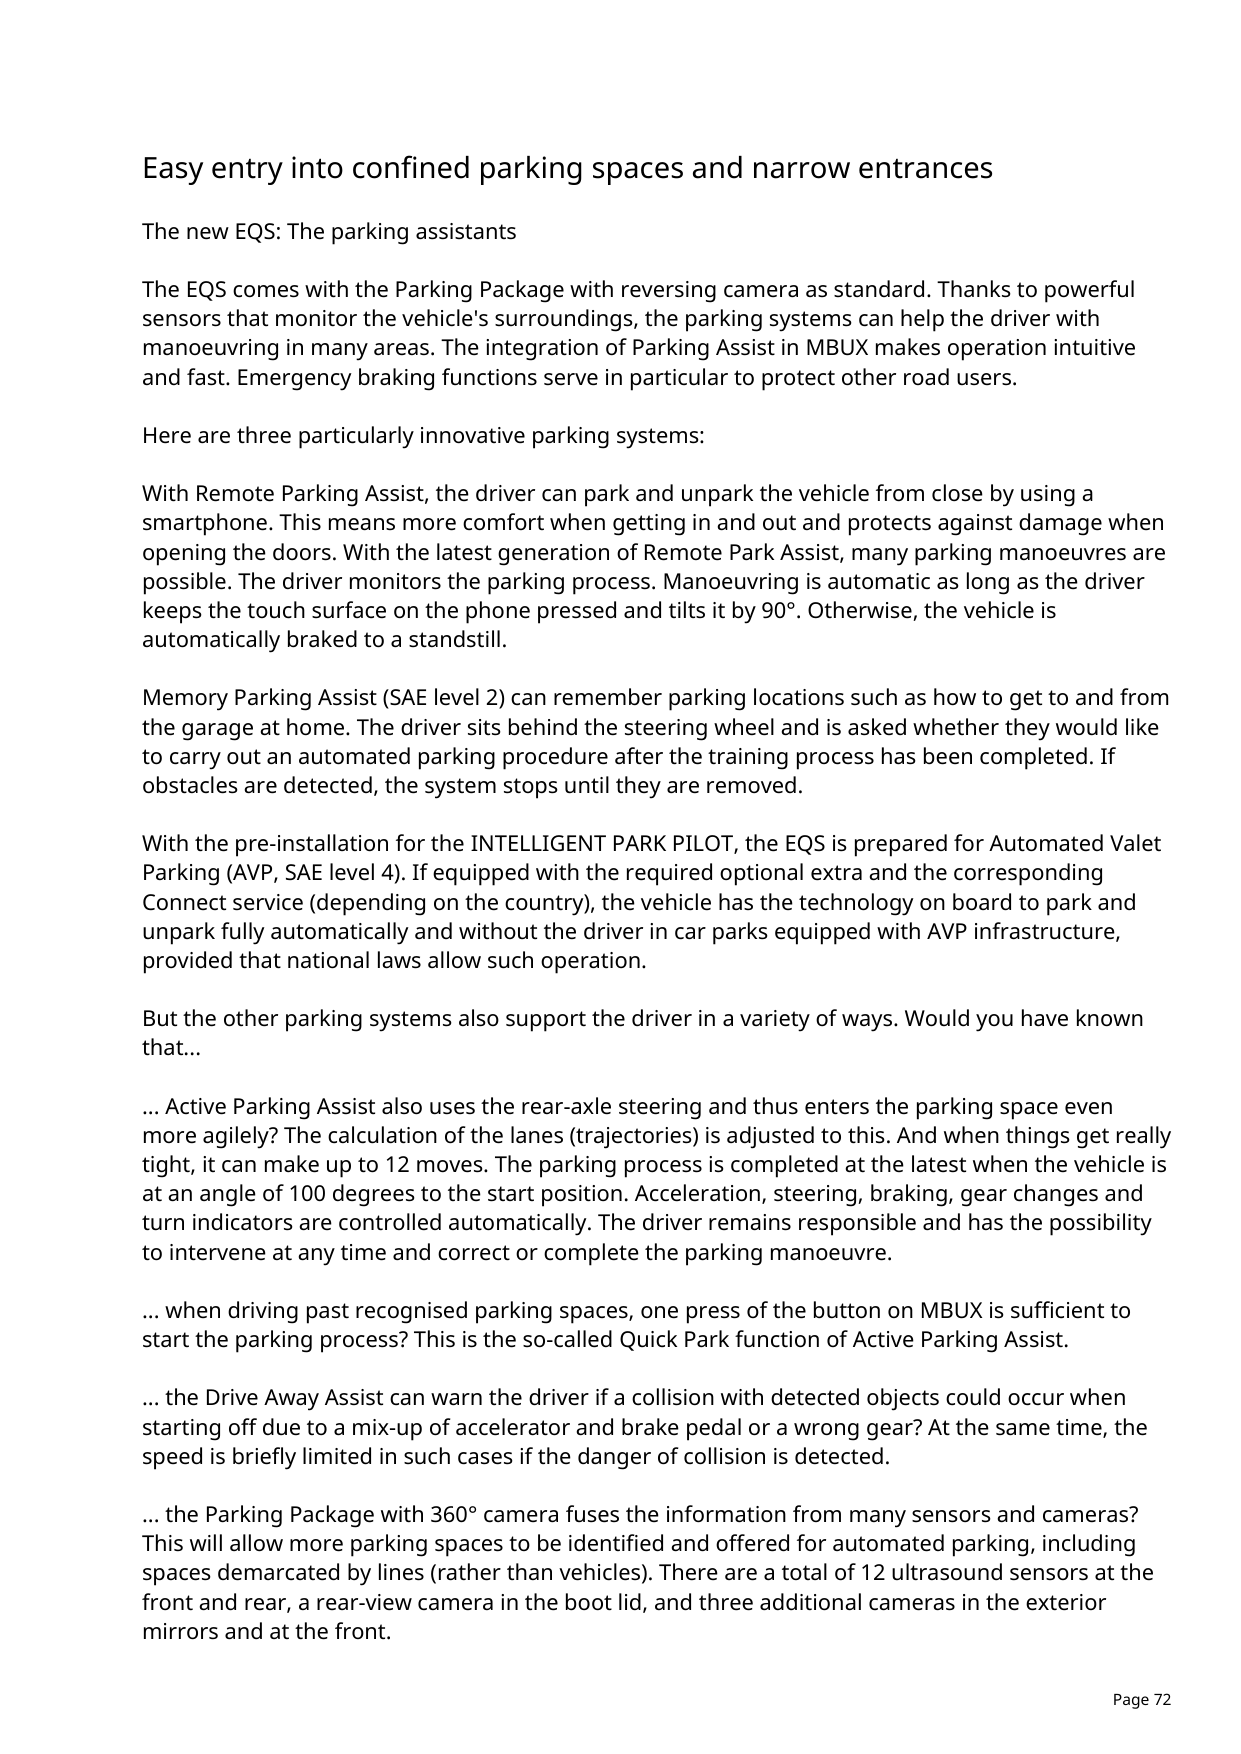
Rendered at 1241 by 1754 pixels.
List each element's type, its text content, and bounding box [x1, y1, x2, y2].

text ... the Drive Away Assist can warn the driver if a collision with detected objects could occur when starting off due to a mix-up of accelerator and brake pedal or a wrong gear? At the same time, the speed is briefly limited in such cases if the danger of collision is detected. [142, 1382, 1172, 1470]
text ... the Parking Package with 360° camera fuses the information from many sensors and cameras? This will allow more parking spaces to be identified and offered for automated parking, including spaces demarcated by lines (rather than vehicles). There are a total of 12 ultrasound sensors at the front and rear, a rear-view camera in the boot lid, and three additional cameras in the exterior mirrors and at the front. [142, 1499, 1172, 1645]
text The EQS comes with the Parking Package with reversing camera as standard. Thanks to powerful sensors that monitor the vehicle's surroundings, the parking systems can help the driver with manoeuvring in many areas. The integration of Parking Assist in MBUX makes operation intuitive and fast. Emergency braking functions serve in particular to protect other road users. [142, 274, 1172, 391]
text But the other parking systems also support the driver in a variety of ways. Would you have known that... [142, 1003, 1172, 1062]
text ... Active Parking Assist also uses the rear-axle steering and thus enters the parking space even more agilely? The calculation of the lanes (trajectories) is adjusted to this. And when things get really tight, it can make up to 12 moves. The parking process is completed at the latest when the vehicle is at an angle of 100 degrees to the start position. Acceleration, steering, braking, gear changes and turn indicators are controlled automatically. The driver remains responsible and has the possibility to intervene at any time and correct or complete the parking manoeuvre. [142, 1091, 1172, 1266]
text ... when driving past recognised parking spaces, one press of the button on MBUX is sufficient to start the parking process? This is the so-called Quick Park function of Active Parking Assist. [142, 1295, 1172, 1353]
text Here are three particularly innovative parking systems: [142, 420, 1172, 449]
text With Remote Parking Assist, the driver can park and unpark the vehicle from close by using a smartphone. This means more comfort when getting in and out and protects against damage when opening the doors. With the latest generation of Remote Park Assist, many parking manoeuvres are possible. The driver monitors the parking process. Manoeuvring is automatic as long as the driver keeps the touch surface on the phone pressed and tilts it by 90°. Otherwise, the vehicle is automatically braked to a standstill. [142, 478, 1172, 653]
text The new EQS: The parking assistants [142, 216, 1172, 245]
text Memory Parking Assist (SAE level 2) can remember parking locations such as how to get to and from the garage at home. The driver sits behind the steering wheel and is asked whether they would like to carry out an automated parking procedure after the training process has been completed. If obstacles are detected, the system stops until they are removed. [142, 682, 1172, 799]
text Easy entry into confined parking spaces and narrow entrances [142, 147, 1172, 187]
text With the pre-installation for the INTELLIGENT PARK PILOT, the EQS is prepared for Automated Valet Parking (AVP, SAE level 4). If equipped with the required optional extra and the corresponding Connect service (depending on the country), the vehicle has the technology on board to park and unpark fully automatically and without the driver in car parks equipped with AVP infrastructure, provided that national laws allow such operation. [142, 828, 1172, 974]
